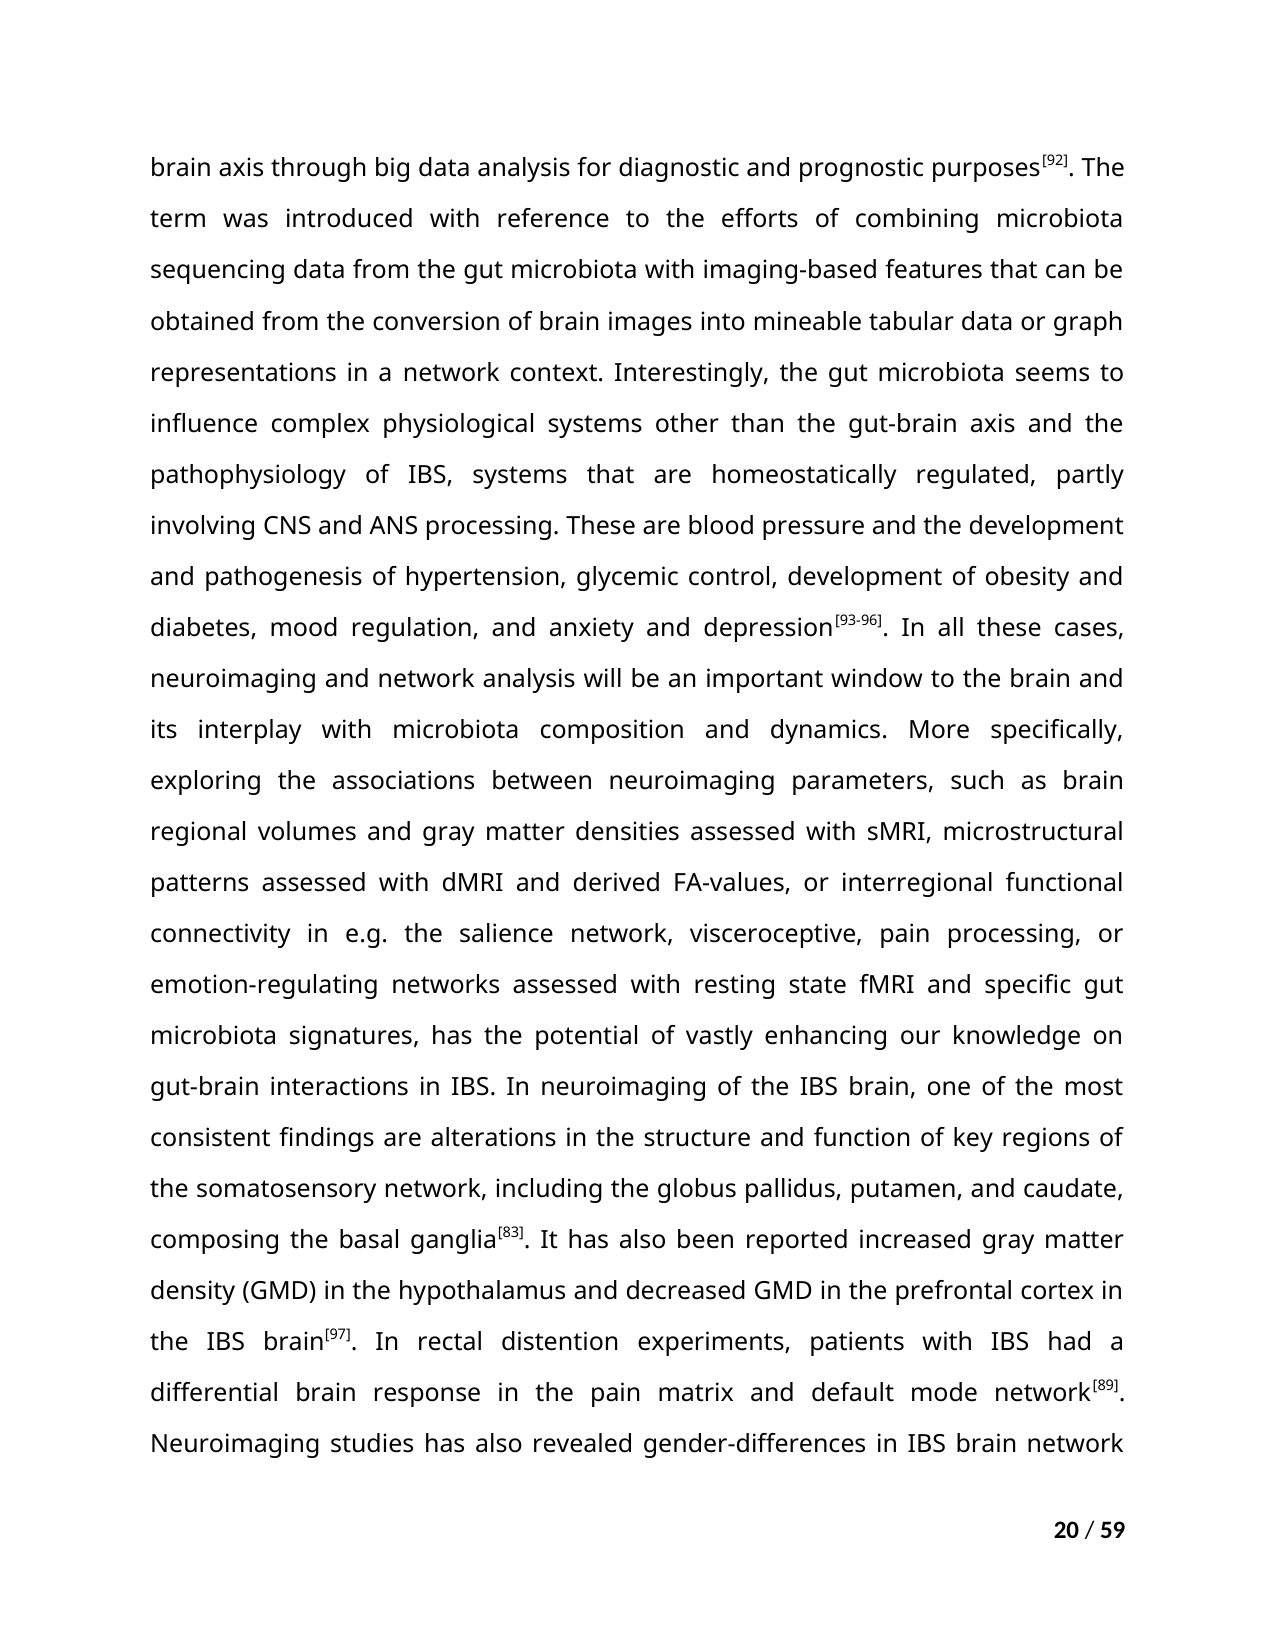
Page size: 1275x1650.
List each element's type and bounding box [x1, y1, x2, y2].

text [150, 150, 1125, 1460]
